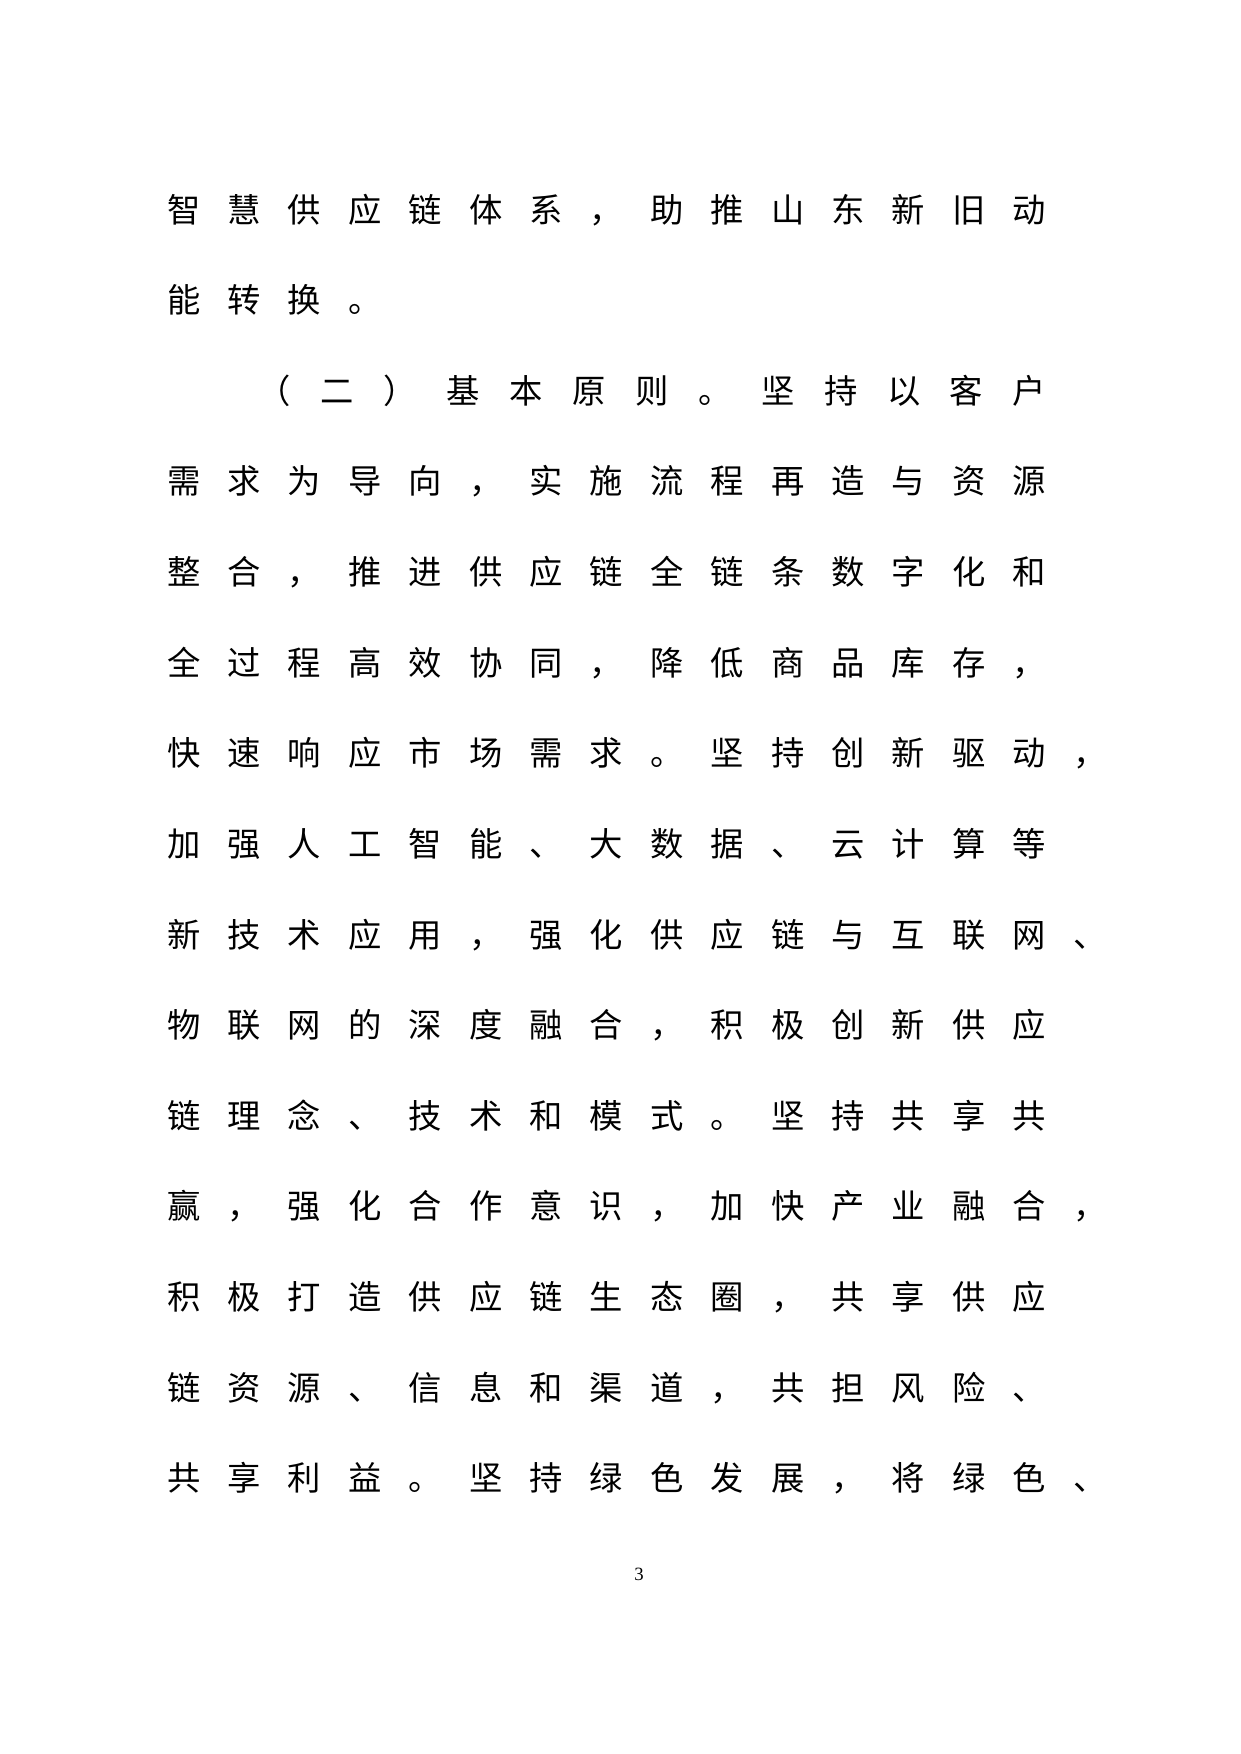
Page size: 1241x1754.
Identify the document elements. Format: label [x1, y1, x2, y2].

text [167, 343, 1073, 1522]
text [167, 162, 1073, 343]
